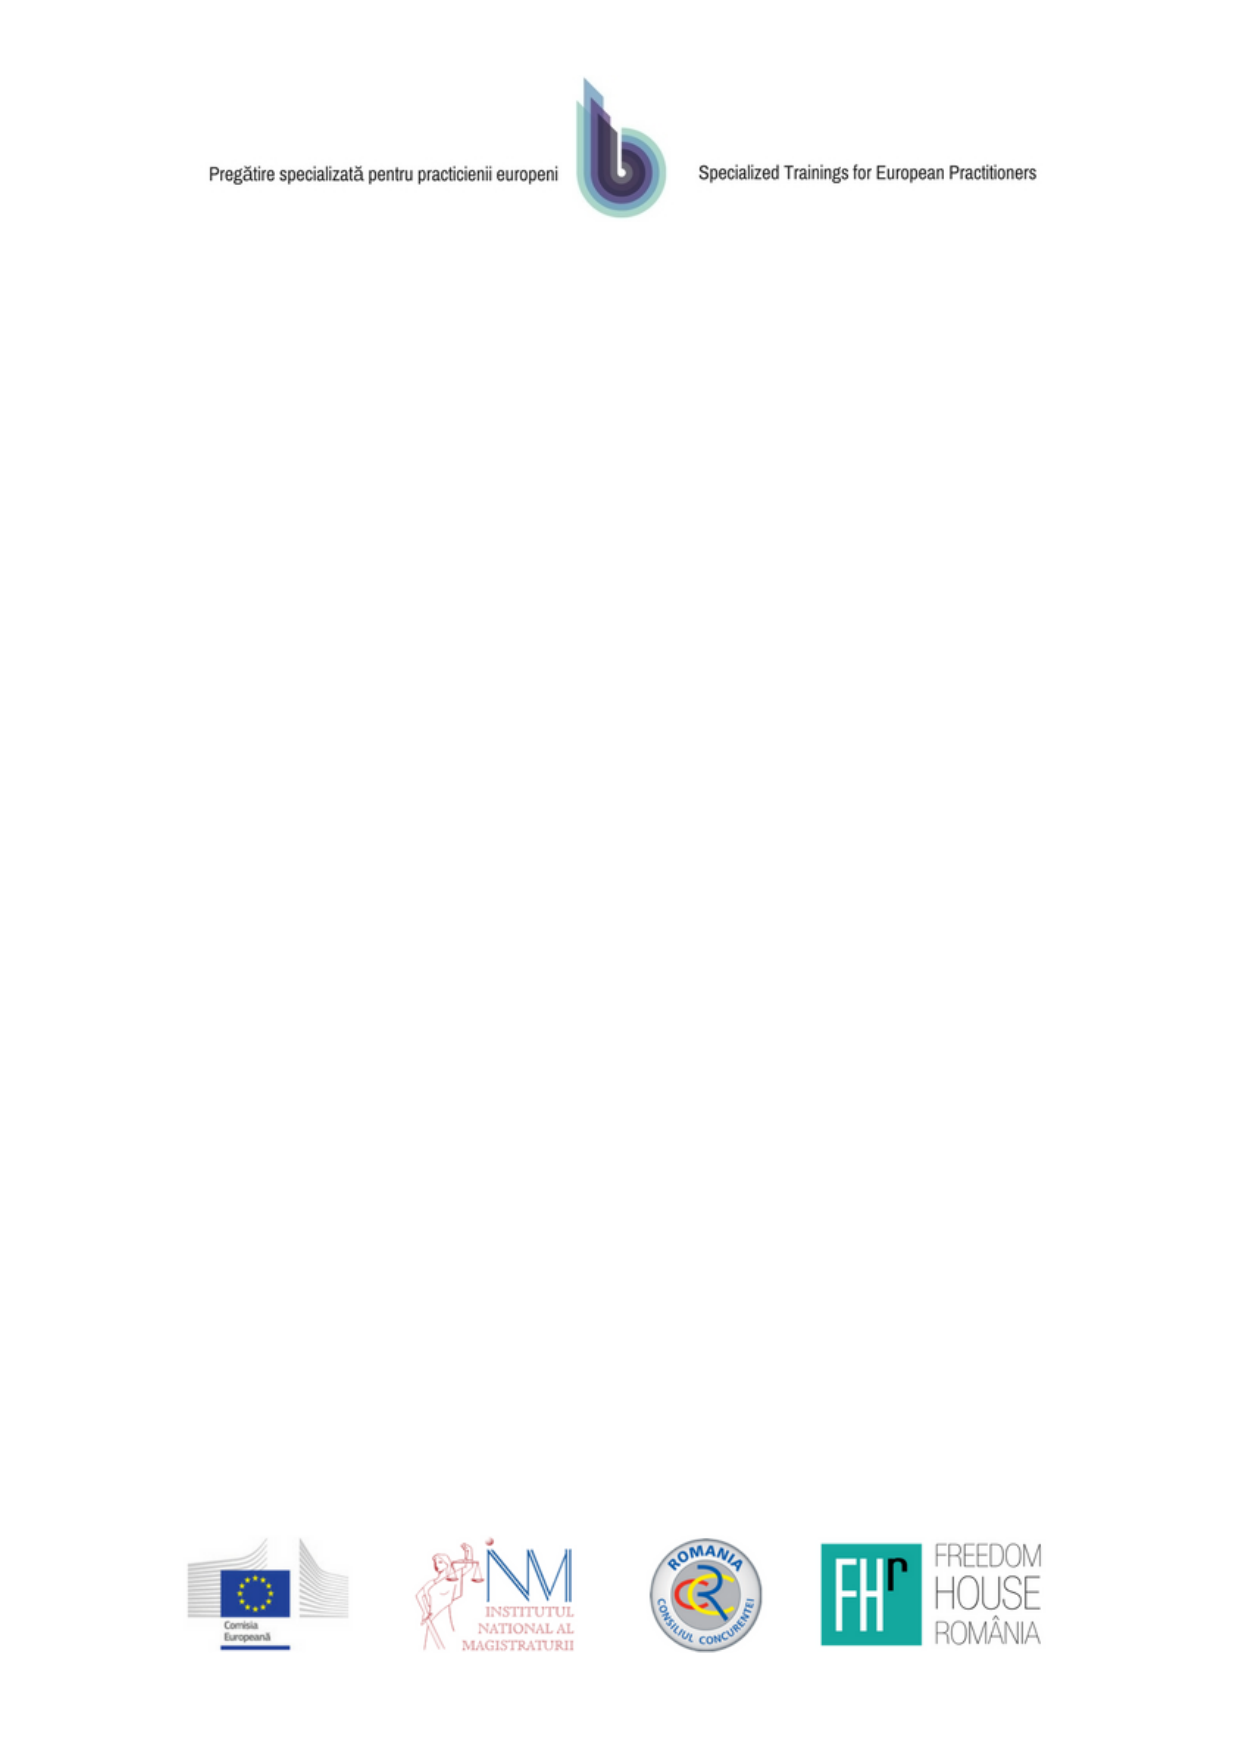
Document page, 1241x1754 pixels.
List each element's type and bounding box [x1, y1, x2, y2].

picture [150, 75, 1091, 222]
picture [150, 1535, 1091, 1653]
